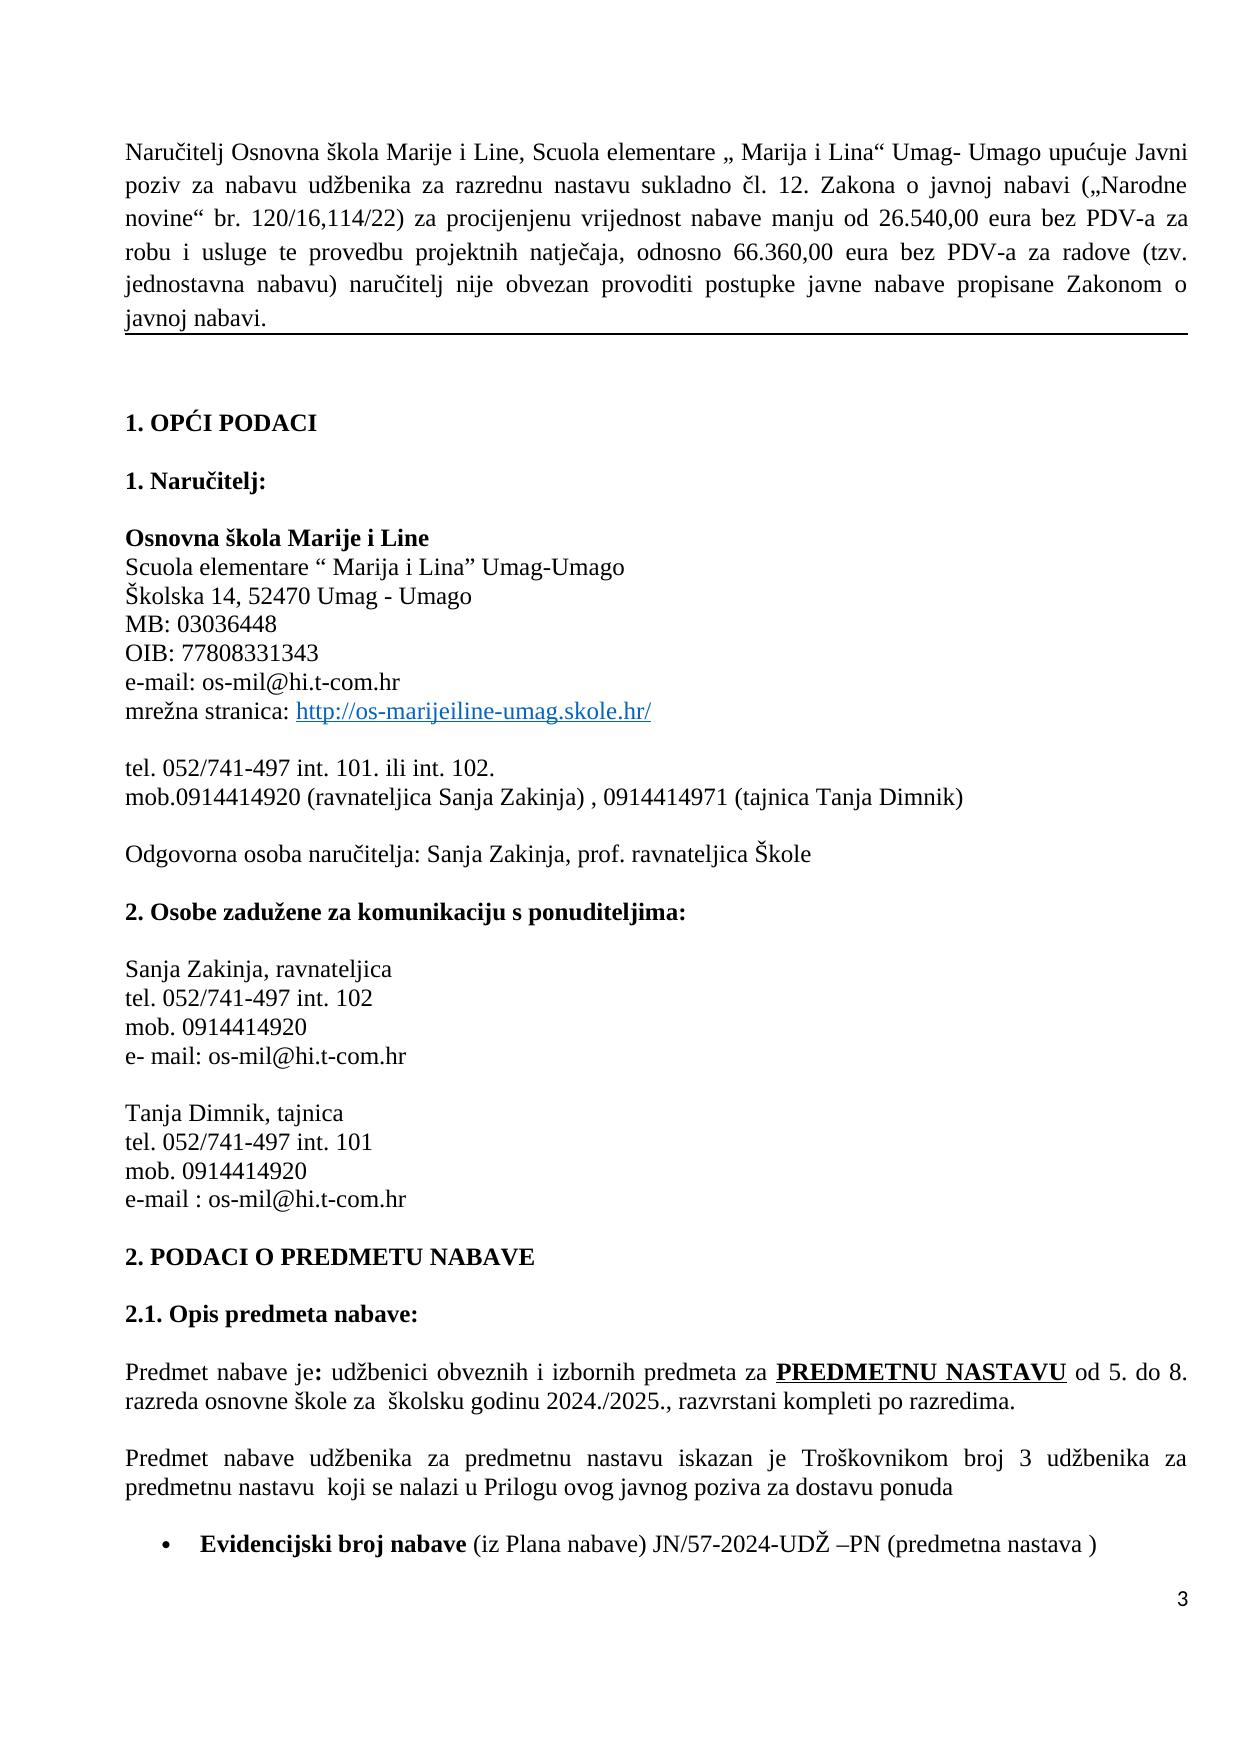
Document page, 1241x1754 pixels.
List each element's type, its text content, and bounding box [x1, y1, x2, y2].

text Školska 14, 52470 Umag - Umago [125, 581, 1188, 609]
text e-mail: os-mil@hi.t-com.hr [125, 667, 1188, 696]
text 1. Naručitelj: [125, 466, 1188, 494]
text mob. 0914414920 [125, 1012, 1188, 1041]
text Scuola elementare “ Marija i Lina” Umag-Umago [125, 552, 1188, 581]
text Naručitelj Osnovna škola Marije i Line, Scuola elementare „ Marija i Lina“ Umag- Umago upućuje Javni poziv za nabavu udžbenika za razrednu nastavu sukladno čl. 12. Zakona o javnoj nabavi („Narodne novine“ br. 120/16,114/22) za procijenjenu vrijednost nabave manju od 26.540,00 eura bez PDV-a za robu i usluge te provedbu projektnih natječaja, odnosno 66.360,00 eura bez PDV-a za radove (tzv. jednostavna nabavu) naručitelj nije obvezan provoditi postupke javne nabave propisane Zakonom o javnoj nabavi. [125, 137, 1188, 333]
text e- mail: os-mil@hi.t-com.hr [125, 1041, 1188, 1069]
text tel. 052/741-497 int. 101. ili int. 102. [125, 753, 1188, 782]
text 1. OPĆI PODACI [125, 408, 1188, 437]
text 2. PODACI O PREDMETU NABAVE [125, 1242, 1188, 1271]
text Tanja Dimnik, tajnica [125, 1098, 1188, 1127]
text mob.0914414920 (ravnateljica Sanja Zakinja) , 0914414971 (tajnica Tanja Dimnik) [125, 782, 1188, 811]
text e-mail : os-mil@hi.t-com.hr [125, 1184, 1188, 1213]
text mob. 0914414920 [125, 1156, 1188, 1184]
text tel. 052/741-497 int. 102 [125, 983, 1188, 1012]
text MB: 03036448 [125, 609, 1188, 638]
text Predmet nabave udžbenika za predmetnu nastavu iskazan je Troškovnikom broj 3 udžbenika za predmetnu nastavu koji se nalazi u Prilogu ovog javnog poziva za dostavu ponuda [125, 1443, 1188, 1501]
text mrežna stranica: http://os-marijeiline-umag.skole.hr/ [125, 696, 1188, 724]
text tel. 052/741-497 int. 101 [125, 1127, 1188, 1156]
text Odgovorna osoba naručitelja: Sanja Zakinja, prof. ravnateljica Škole [125, 839, 1188, 868]
text OIB: 77808331343 [125, 638, 1188, 667]
list Evidencijski broj nabave (iz Plana nabave) JN/57-2024-UDŽ –PN (predmetna nastava ) [162, 1529, 1188, 1557]
text Predmet nabave je: udžbenici obveznih i izbornih predmeta za PREDMETNU NASTAVU od 5. do 8. razreda osnovne škole za školsku godinu 2024./2025., razvrstani kompleti po razredima. [125, 1357, 1188, 1414]
text 2.1. Opis predmeta nabave: [125, 1299, 1188, 1328]
text 2. Osobe zadužene za komunikaciju s ponuditeljima: [125, 897, 1188, 926]
text Osnovna škola Marije i Line [125, 523, 1188, 552]
text Sanja Zakinja, ravnateljica [125, 954, 1188, 983]
